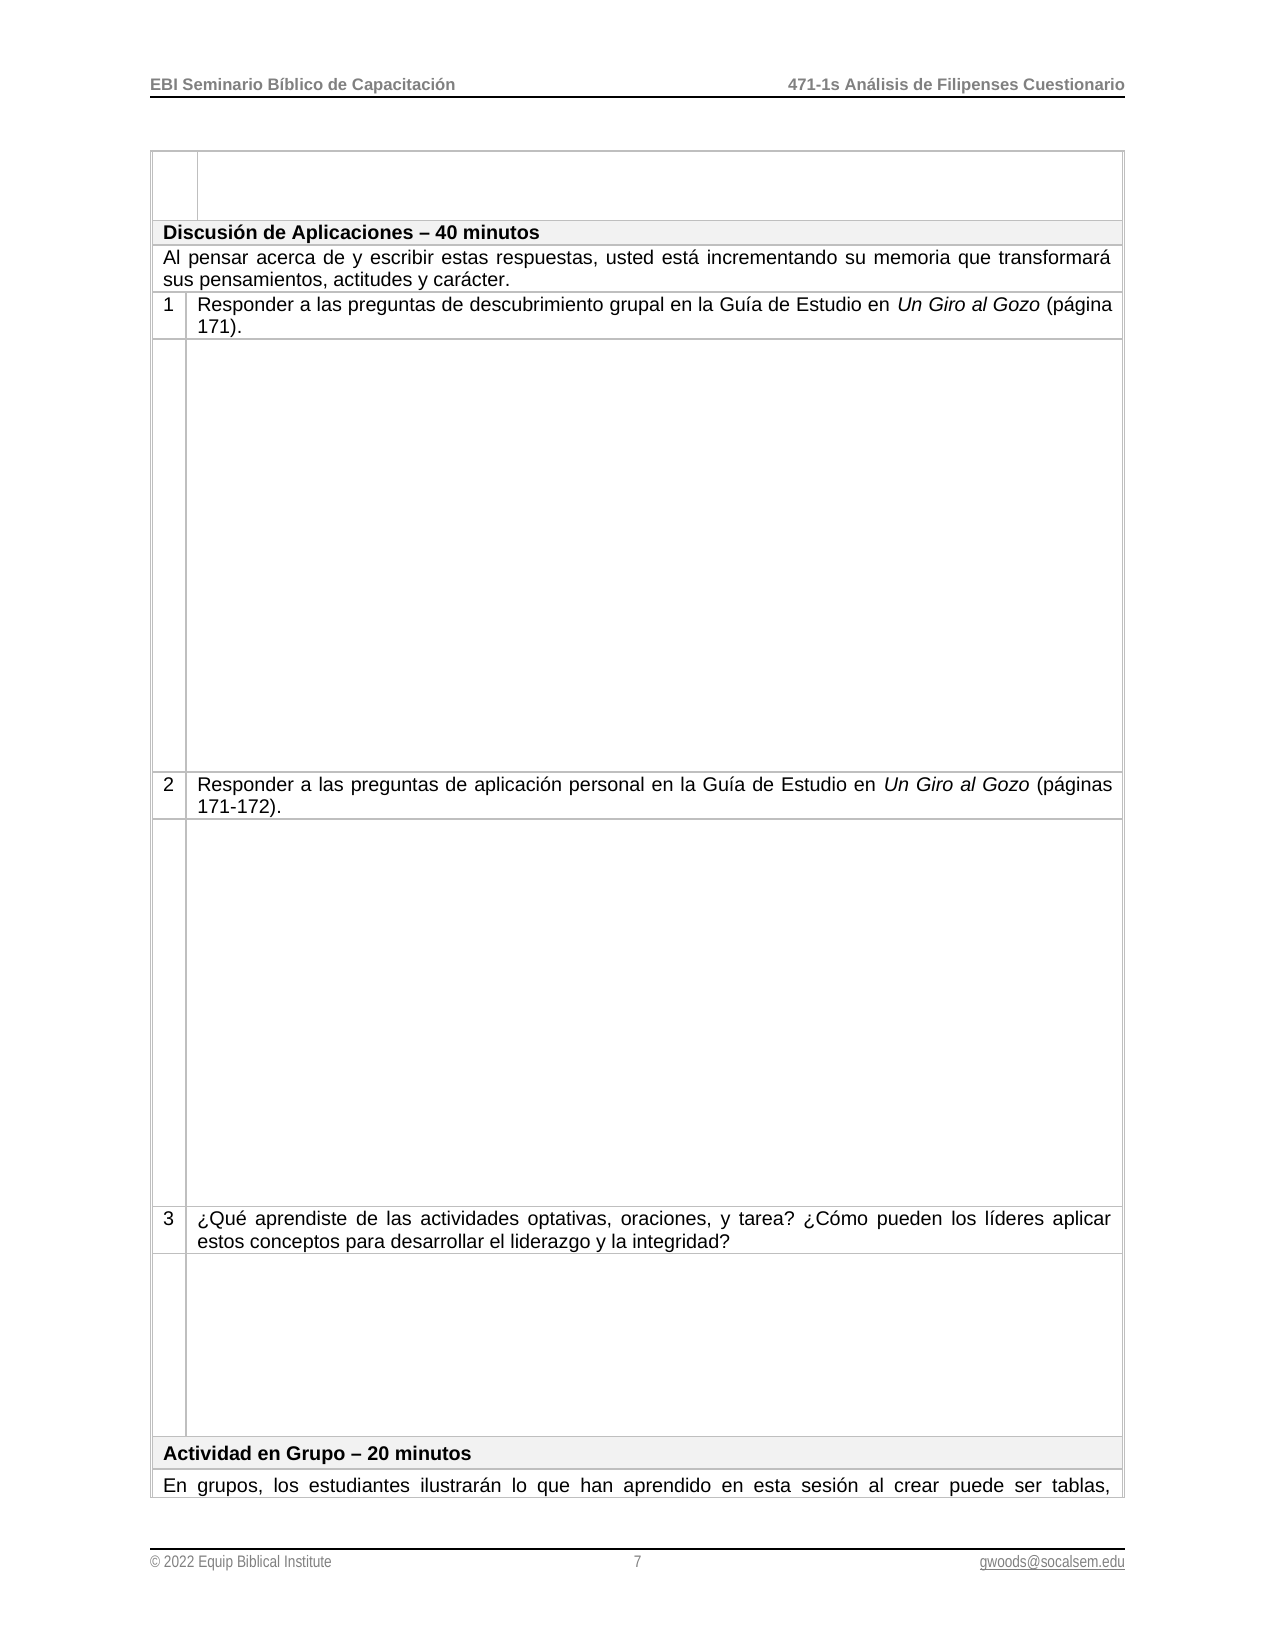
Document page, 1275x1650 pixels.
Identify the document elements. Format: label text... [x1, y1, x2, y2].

table_cell 1 [153, 293, 185, 338]
table_cell [198, 152, 1122, 220]
table_cell 3 [153, 1207, 185, 1252]
table_cell 2 [153, 773, 185, 818]
table_cell Responder a las preguntas de descubrimiento grupal en la Guía de Estudio en Un Giro al Gozo (página 171). [187, 293, 1122, 338]
table_cell [187, 340, 1122, 771]
table_cell [187, 1254, 1122, 1436]
table_cell [153, 152, 197, 220]
table_cell [153, 340, 185, 771]
table_cell Al pensar acerca de y escribir estas respuestas, usted está incrementando su memoria que transformará sus pensamientos, actitudes y carácter. [153, 246, 1122, 291]
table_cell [153, 1470, 1122, 1497]
table_cell [153, 1254, 185, 1436]
table_cell Responder a las preguntas de aplicación personal en la Guía de Estudio en Un Giro al Gozo (páginas 171-172). [187, 773, 1122, 818]
table_cell Actividad en Grupo – 20 minutos [153, 1437, 1122, 1468]
table_cell [153, 820, 185, 1206]
table_cell ¿Qué aprendiste de las actividades optativas, oraciones, y tarea? ¿Cómo pueden los líderes aplicar estos conceptos para desarrollar el liderazgo y la integridad? [187, 1207, 1122, 1252]
table_cell Discusión de Aplicaciones – 40 minutos [153, 221, 1122, 244]
table_cell [187, 820, 1122, 1206]
